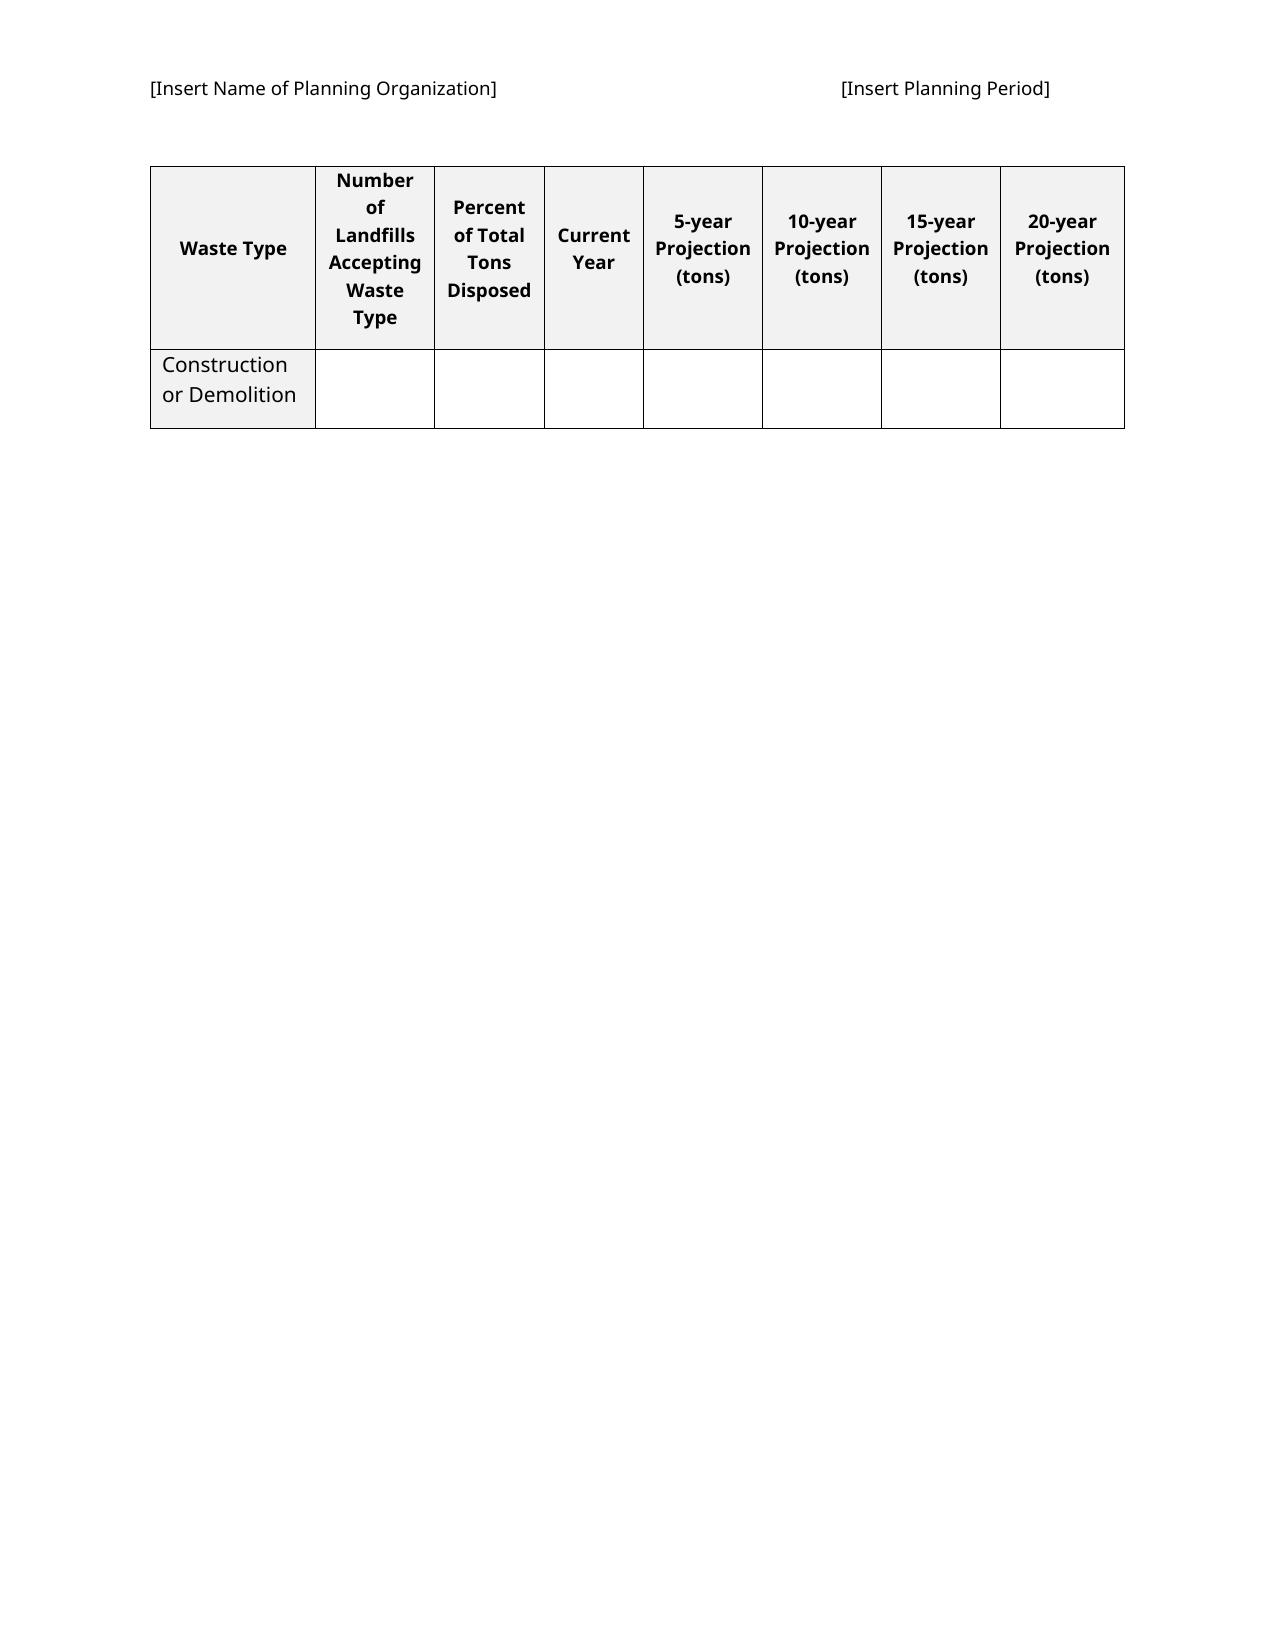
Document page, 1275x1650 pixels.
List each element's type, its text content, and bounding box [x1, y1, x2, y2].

table_header 15-year Projection (tons) [882, 167, 1000, 349]
table_header 20-year Projection (tons) [1001, 167, 1124, 349]
table_header Number of Landfills Accepting Waste Type [316, 167, 434, 349]
table_cell Construction or Demolition [151, 350, 315, 428]
table_cell [763, 350, 881, 428]
table_header Waste Type [151, 167, 315, 349]
table_header 10-year Projection (tons) [763, 167, 881, 349]
table_cell [316, 350, 434, 428]
table_cell [435, 350, 544, 428]
table_header Current Year [545, 167, 643, 349]
table_cell [545, 350, 643, 428]
table_cell [882, 350, 1000, 428]
table_header Percent of Total Tons Disposed [435, 167, 544, 349]
table_header 5-year Projection (tons) [644, 167, 762, 349]
table_cell [1001, 350, 1124, 428]
table_cell [644, 350, 762, 428]
